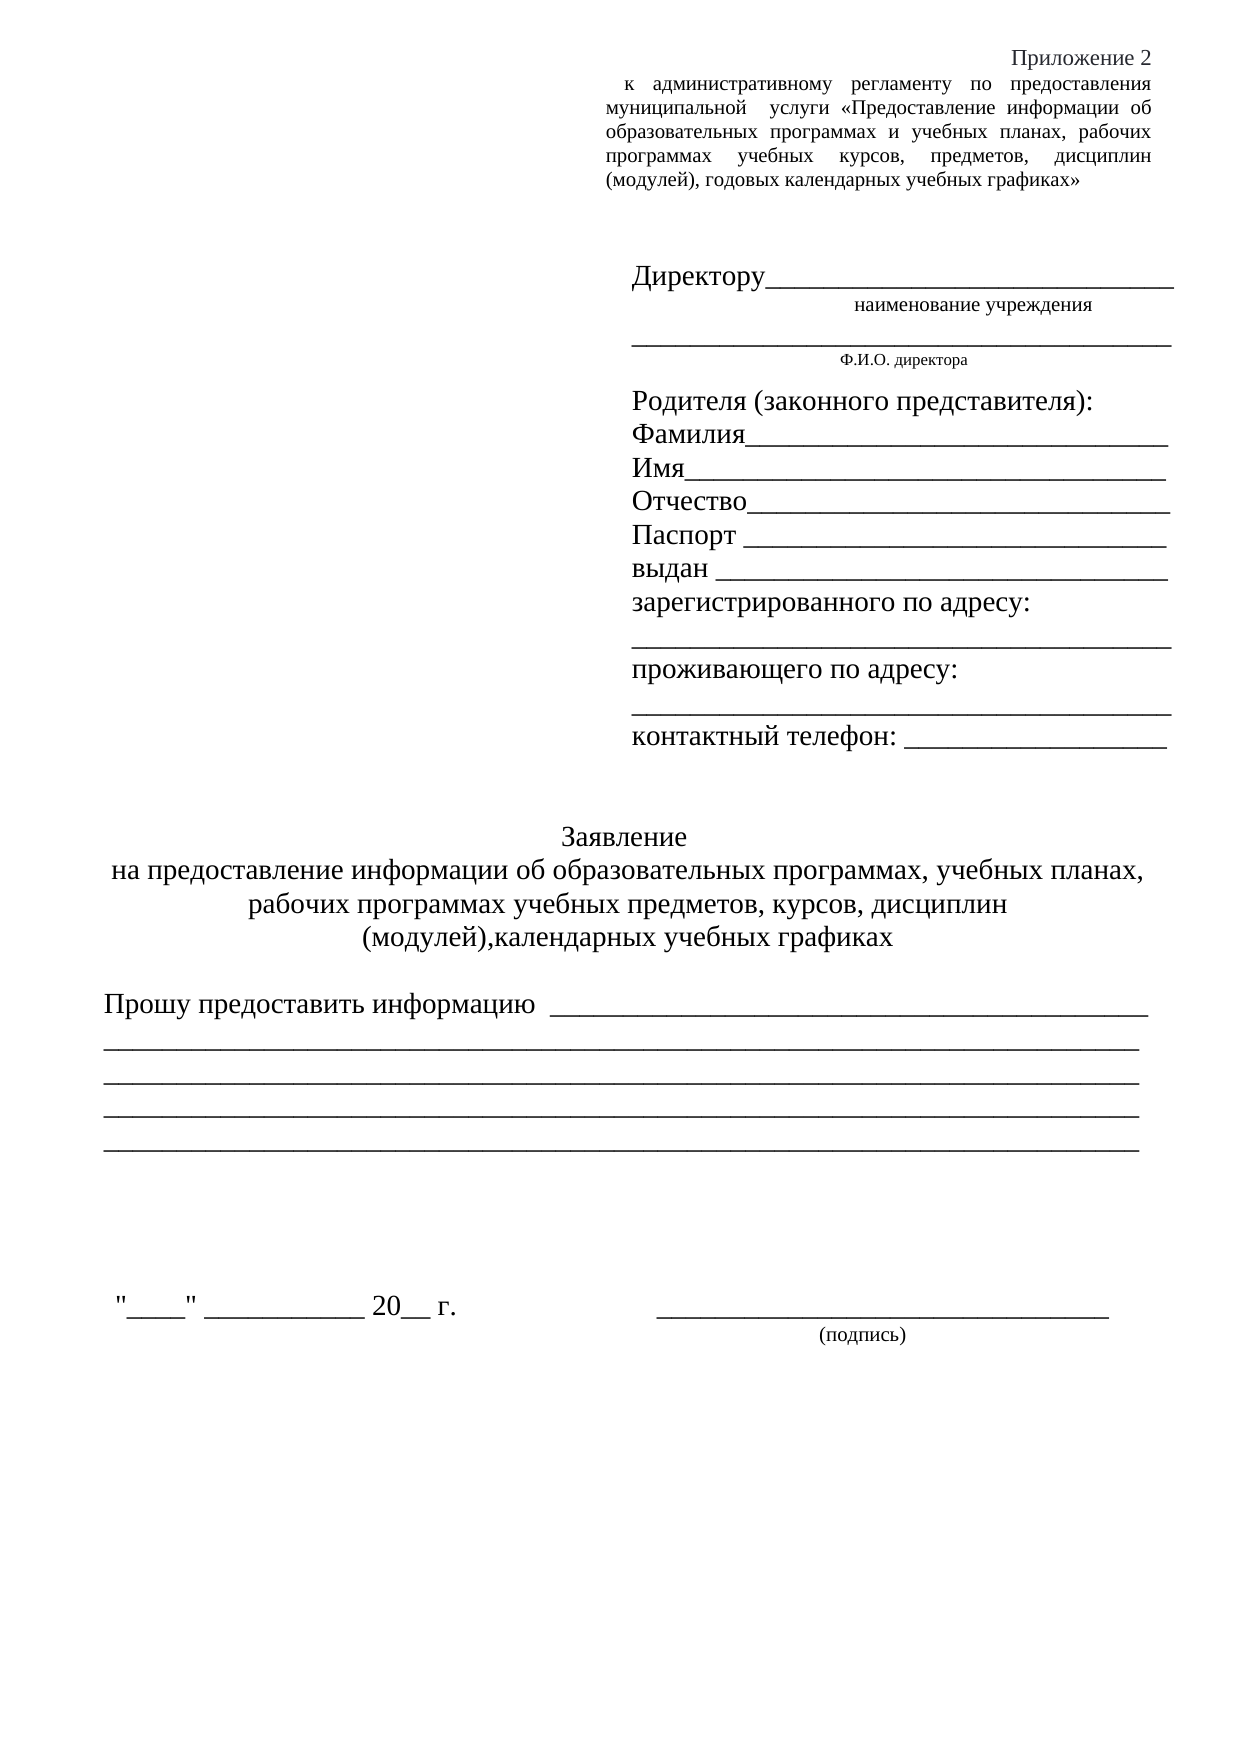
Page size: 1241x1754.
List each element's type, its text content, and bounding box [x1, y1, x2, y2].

text Заявление на предоставление информации об образовательных программах, учебных планах, рабочих программах учебных предметов, курсов, дисциплин (модулей),календарных учебных графиках [103, 819, 1152, 953]
table_header _______________________________ (подпись) [620, 1289, 1145, 1356]
text Прошу предоставить информацию _________________________________________ [103, 987, 1152, 1020]
table_header "____" ___________ 20__ г. [104, 1289, 620, 1356]
text _______________________________________________________________________ [103, 1020, 1152, 1054]
text _______________________________________________________________________ [103, 1121, 1152, 1154]
text _______________________________________________________________________ [103, 1054, 1152, 1087]
text Приложение 2 [606, 44, 1152, 71]
text к административному регламенту по предоставления муниципальной услуги «Предоставление информации об образовательных программах и учебных планах, рабочих программах учебных курсов, предметов, дисциплин (модулей), годовых календарных учебных графиках» [606, 71, 1152, 191]
table_header Директору____________________________ наименование учреждения _____________________________________ Ф.И.О. директора Родителя (законного представителя): Фамилия_____________________________ Имя_________________________________ Отчество_____________________________ Паспорт _____________________________ выдан _______________________________ зарегистрированного по адресу: _____________________________________ проживающего по адресу: _____________________________________ контактный телефон: __________________ [620, 258, 1187, 785]
text _______________________________________________________________________ [103, 1087, 1152, 1121]
